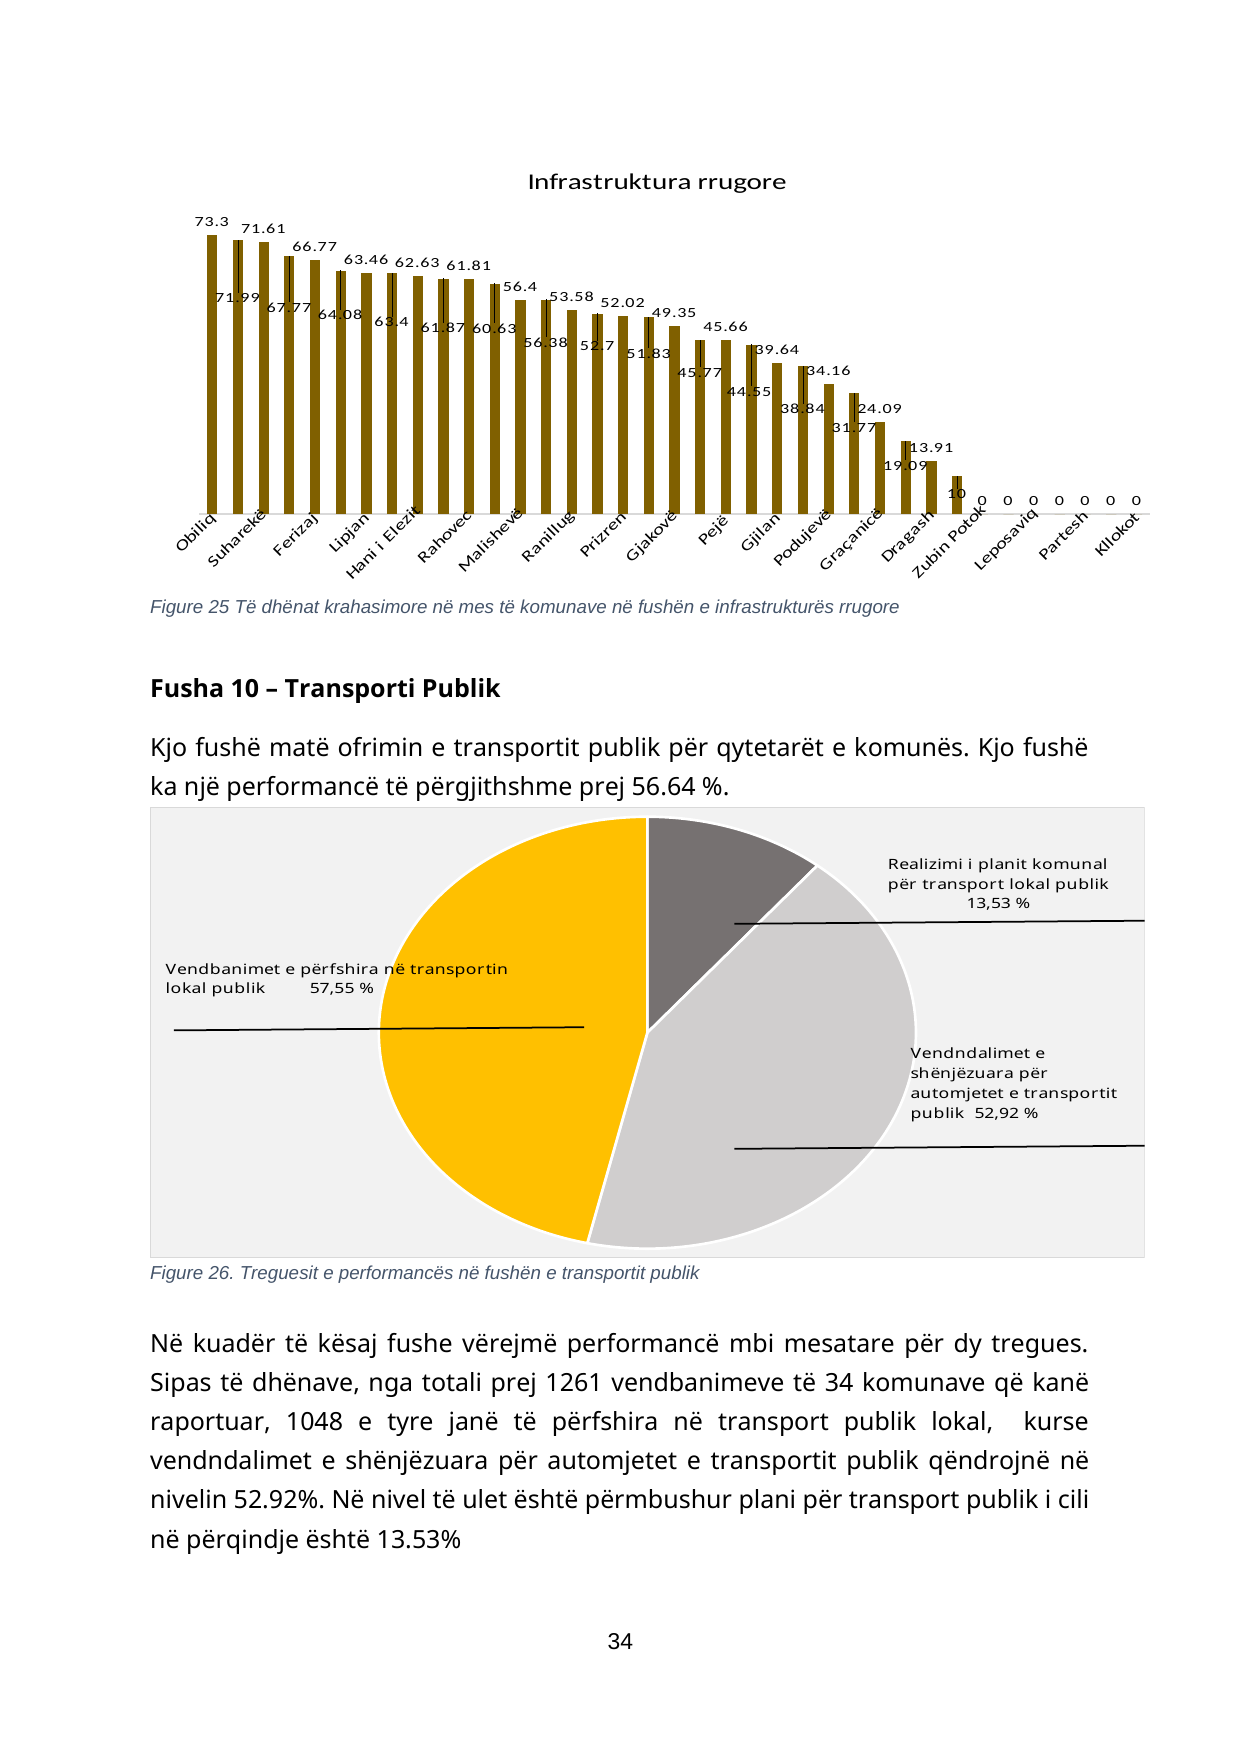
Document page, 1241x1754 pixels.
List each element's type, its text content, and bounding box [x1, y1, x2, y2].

text Figure 25 Të dhënat krahasimore në mes të komunave në fushën e infrastrukturës rrugore [150, 596, 1090, 618]
text Fusha 10 – Transporti Publik [150, 671, 1090, 704]
text Figure 26. Treguesit e performancës në fushën e transportit publik [150, 1261, 1090, 1283]
text Kjo fushë matë ofrimin e transportit publik për qytetarët e komunës. Kjo fushë ka një performancë të përgjithshme prej 56.64 %. [150, 729, 1090, 802]
text Në kuadër të kësaj fushe vërejmë performancë mbi mesatare për dy tregues. Sipas të dhënave, nga totali prej 1261 vendbanimeve të 34 komunave që kanë raportuar, 1048 e tyre janë të përfshira në transport publik lokal, kurse vendndalimet e shënjëzuara për automjetet e transportit publik qëndrojnë në nivelin 52.92%. Në nivel të ulet është përmbushur plani për transport publik i cili në përqindje është 13.53% [150, 1325, 1090, 1555]
